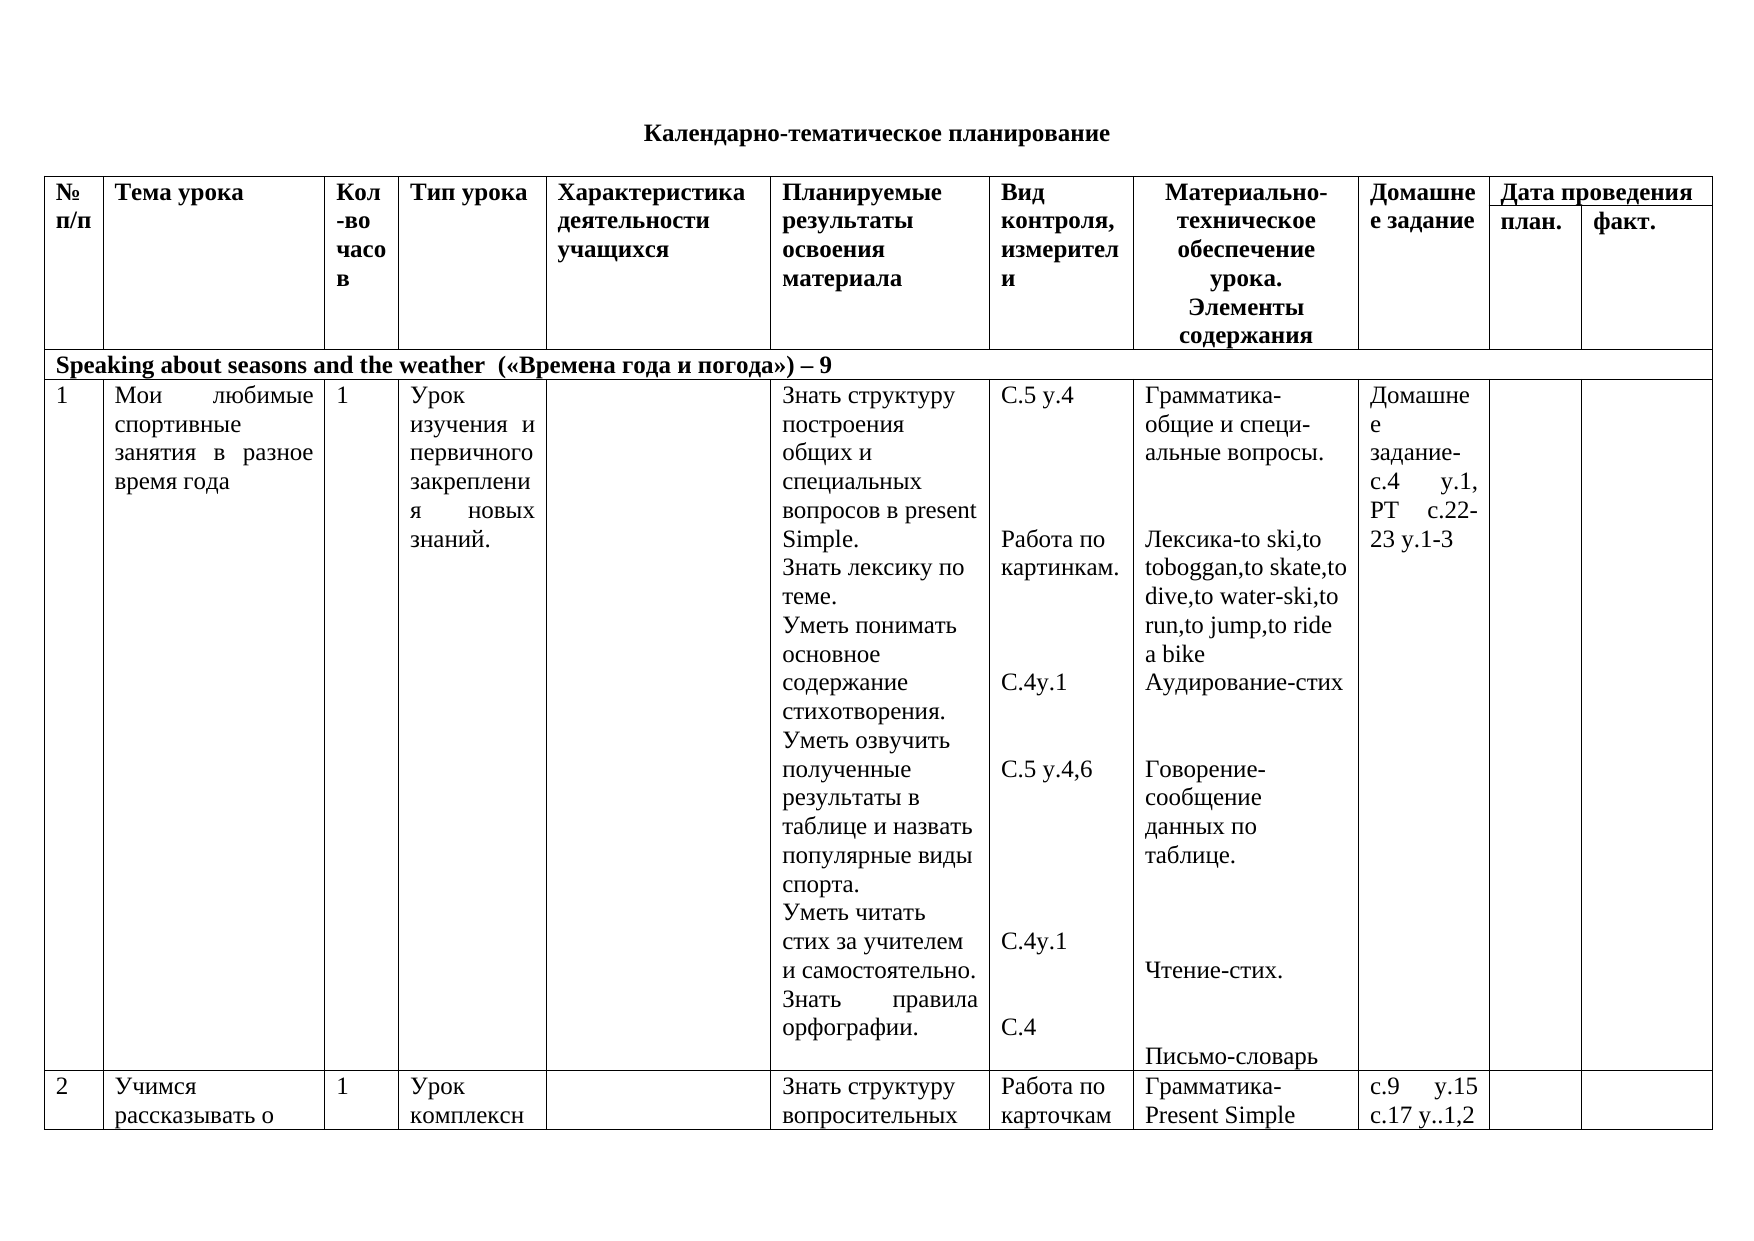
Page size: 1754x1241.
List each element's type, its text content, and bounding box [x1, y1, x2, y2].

table_cell [547, 380, 770, 1070]
table_cell факт. [1582, 206, 1712, 349]
table_cell [1490, 1071, 1581, 1128]
table_cell [1490, 380, 1581, 1070]
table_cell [399, 1071, 546, 1128]
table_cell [1134, 1071, 1358, 1128]
table_cell план. [1490, 206, 1581, 349]
table_cell [1582, 1071, 1712, 1128]
table_header № п/п [45, 177, 103, 349]
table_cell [1359, 1071, 1489, 1128]
table_cell Грамматика-общие и специ- альные вопросы. Лексика-to ski,to toboggan,to skate,to dive,to water-ski,to run,to jump,to ride a bike Аудирование-стих Говорение-сообщение данных по таблице. Чтение-стих. Письмо-словарь [1134, 380, 1358, 1070]
table_cell Мои любимые спортивные занятия в разное время года [104, 380, 324, 1070]
table_header Тема урока [104, 177, 324, 349]
table_cell Знать структуру построения общих и специальных вопросов в present Simple. Знать лексику по теме. Уметь понимать основное содержание стихотворения. Уметь озвучить полученные результаты в таблице и назвать популярные виды спорта. Уметь читать стих за учителем и самостоятельно. Знать правила орфографии. [771, 380, 989, 1070]
table_cell Урок изучения и первичного закрепления новых знаний. [399, 380, 546, 1070]
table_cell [771, 1071, 989, 1128]
table_cell 1 [325, 1071, 398, 1128]
table_cell 1 [325, 380, 398, 1070]
table_header Материально-техническое обеспечение урока. Элементы содержания [1134, 177, 1358, 349]
table_cell [1582, 380, 1712, 1070]
table_cell 1 [45, 380, 103, 1070]
table_cell С.5 у.4 Работа по картинкам. С.4у.1 С.5 у.4,6 С.4у.1 С.4 [990, 380, 1133, 1070]
table_header Кол-во часов [325, 177, 398, 349]
table_cell Домашнее задание-с.4 у.1, РТ с.22-23 у.1-3 [1359, 380, 1489, 1070]
table_cell [547, 1071, 770, 1128]
table_cell 2 [45, 1071, 103, 1128]
table_header Дата проведения [1490, 177, 1712, 205]
table_header Вид контроля, измерители [990, 177, 1133, 349]
table_header Характеристика деятельности учащихся [547, 177, 770, 349]
table_header Планируемые результаты освоения материала [771, 177, 989, 349]
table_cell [990, 1071, 1133, 1128]
text Календарно-тематическое планирование [118, 118, 1636, 147]
table_header Домашнее задание [1359, 177, 1489, 349]
table_cell Speaking about seasons and the weather («Времена года и погода») – 9 [45, 350, 1712, 379]
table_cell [104, 1071, 324, 1128]
table_header Тип урока [399, 177, 546, 349]
